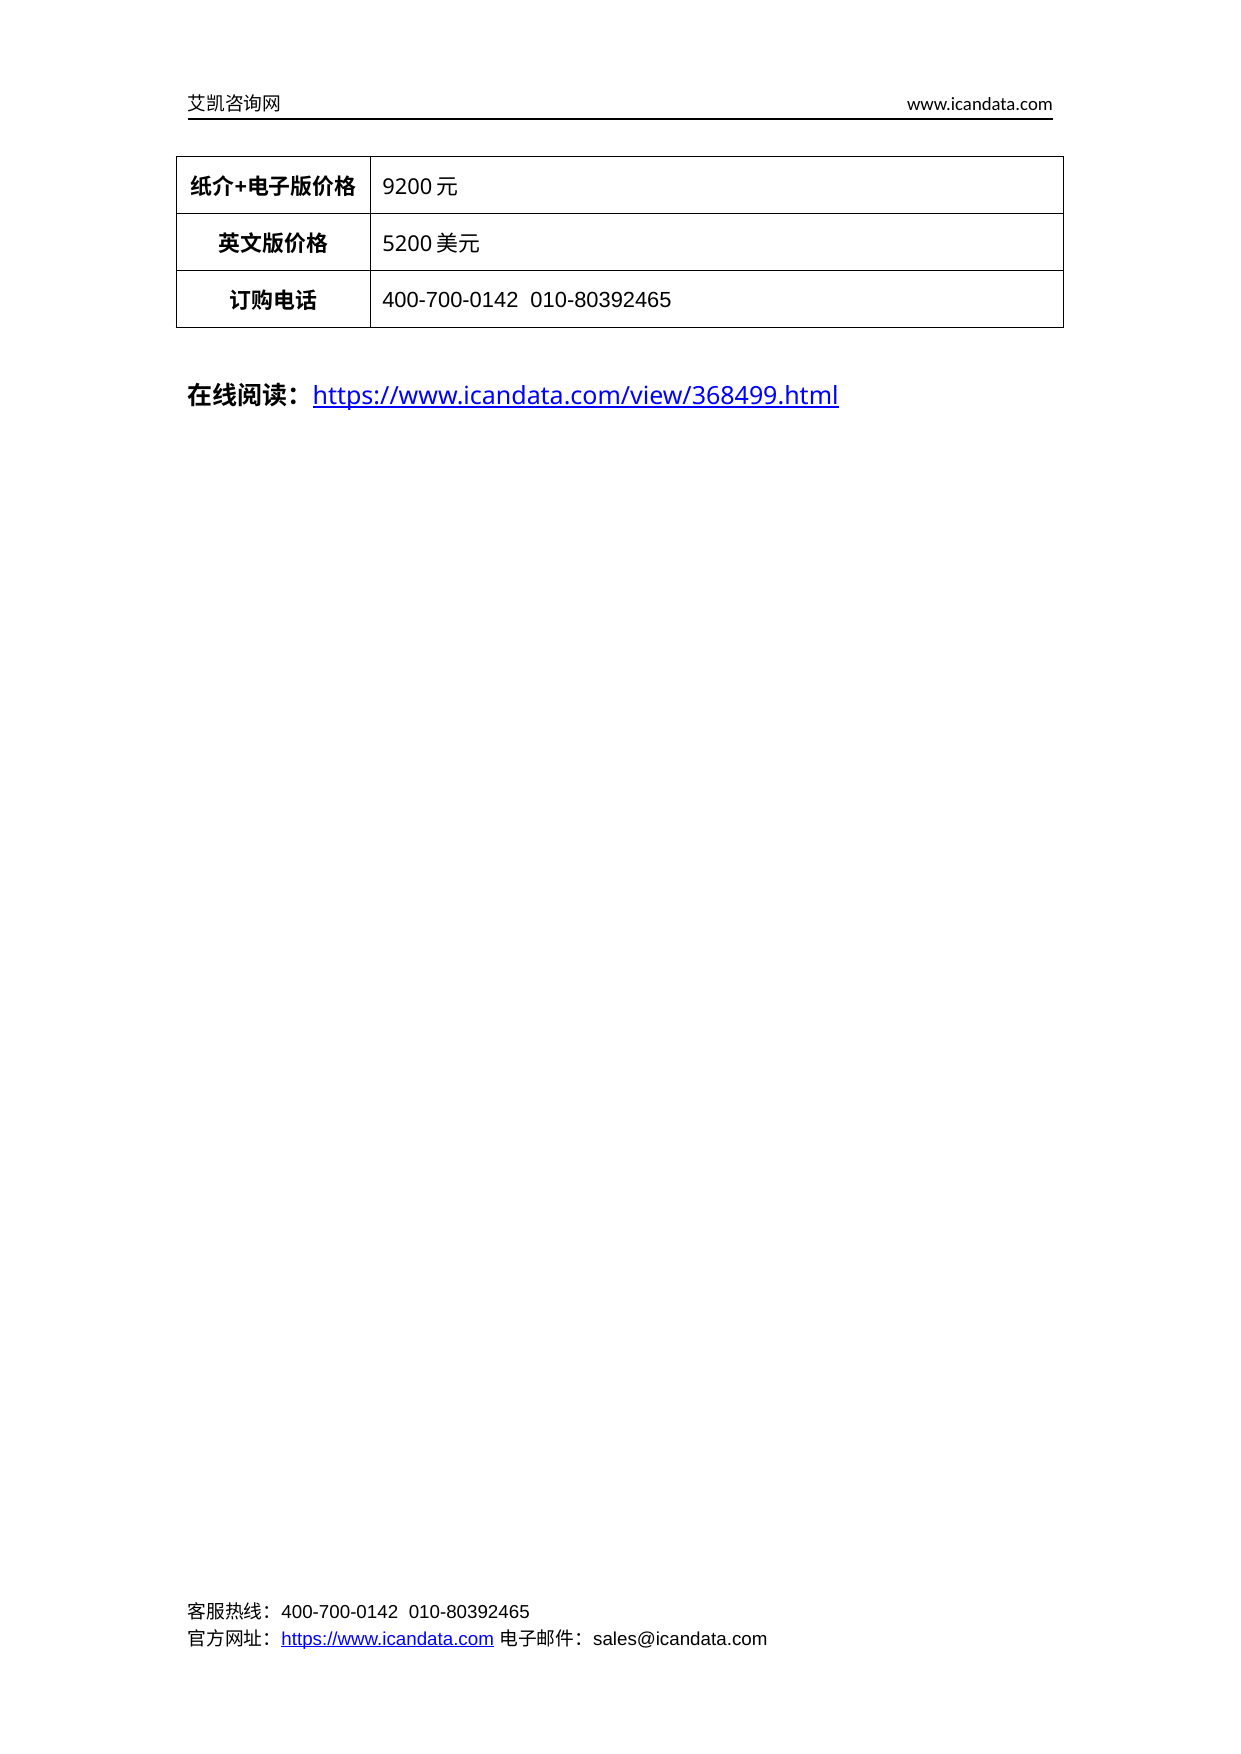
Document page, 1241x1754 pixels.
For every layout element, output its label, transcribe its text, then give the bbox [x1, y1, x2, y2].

table_cell 订购电话 [177, 271, 370, 327]
table_cell 5200美元 [371, 214, 1063, 270]
table_cell 英文版价格 [177, 214, 370, 270]
text 在线阅读：https://www.icandata.com/view/368499.html [187, 361, 1053, 426]
table_cell 9200元 [371, 157, 1063, 213]
table_cell 400-700-0142 010-80392465 [371, 271, 1063, 327]
table_cell 纸介+电子版价格 [177, 157, 370, 213]
